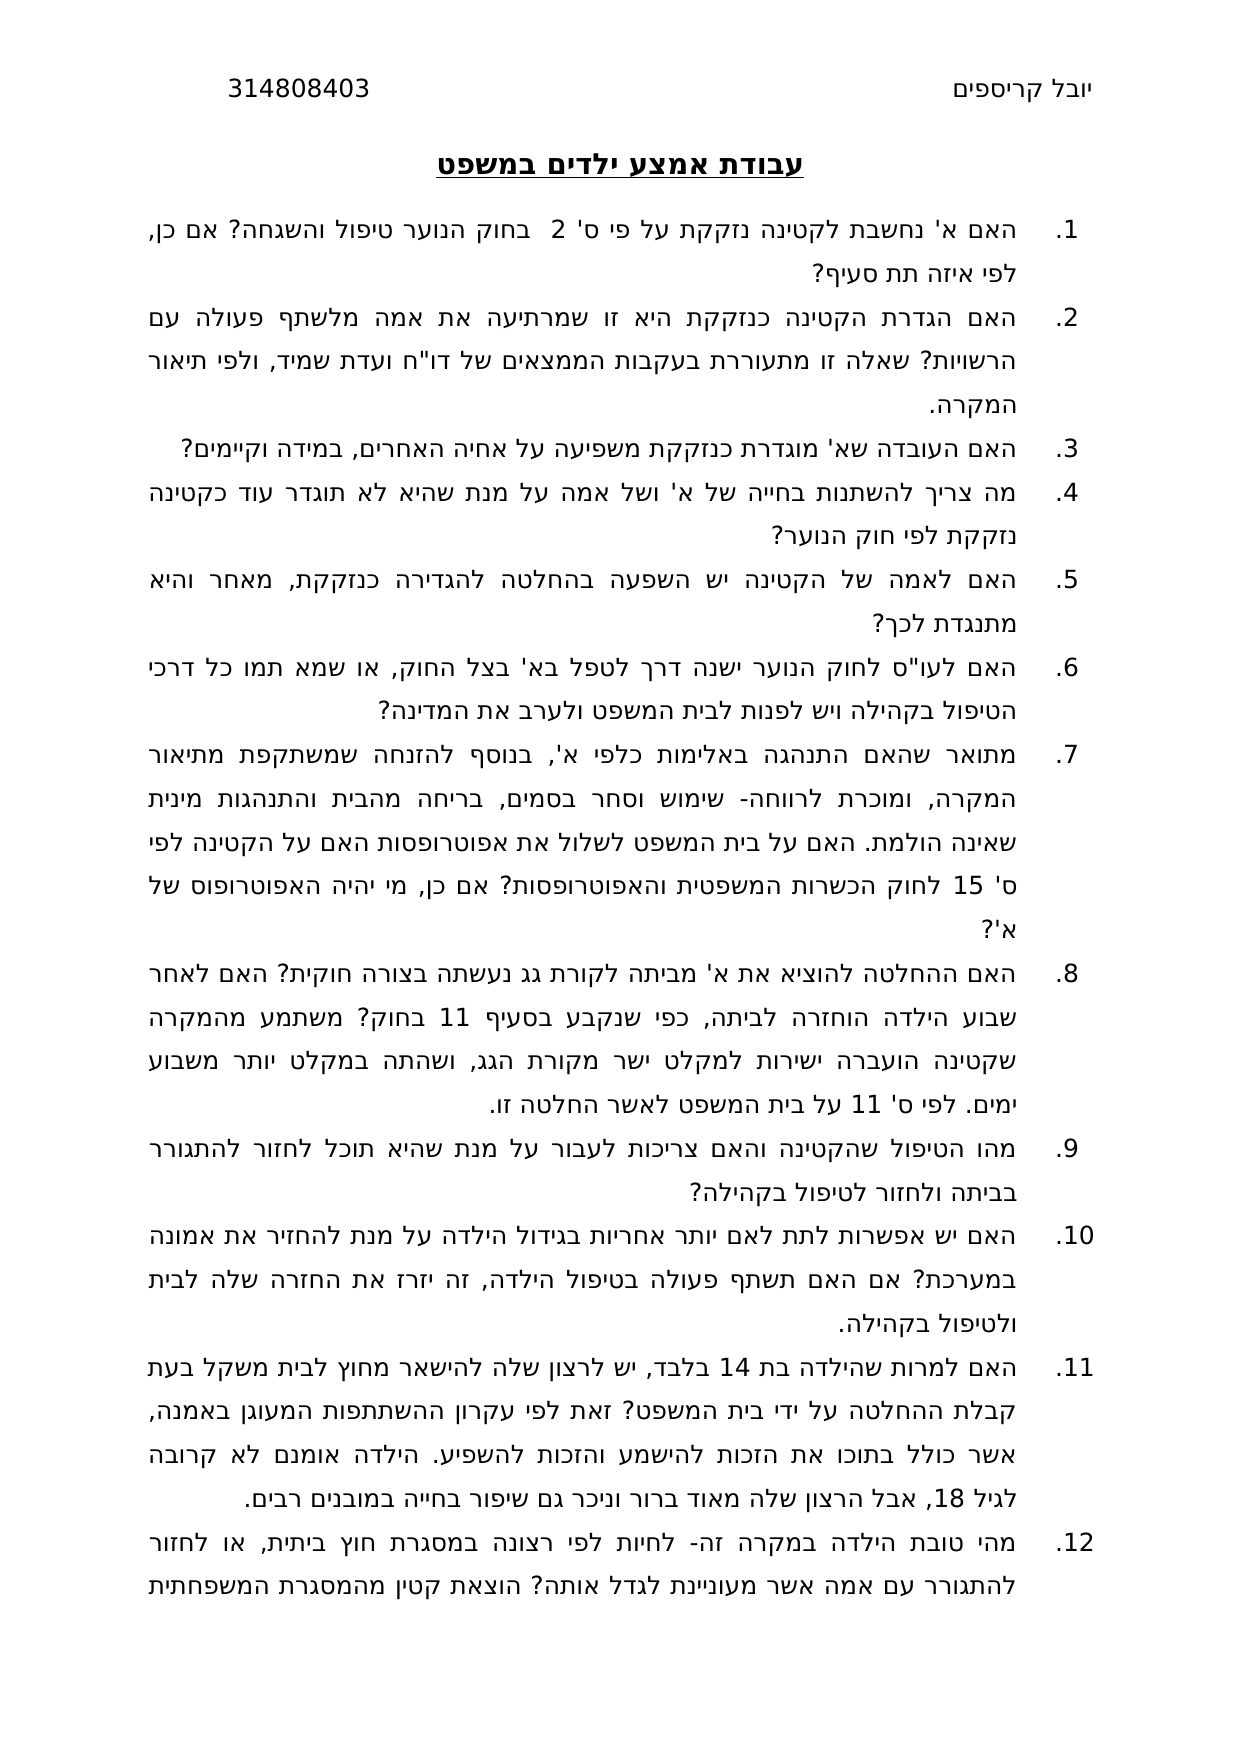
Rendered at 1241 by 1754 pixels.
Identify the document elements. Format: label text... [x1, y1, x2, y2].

list מתואר שהאם התנהגה באלימות כלפי א', בנוסף להזנחה שמשתקפת מתיאור המקרה, ומוכרת לרווחה- שימוש וסחר בסמים, בריחה מהבית והתנהגות מינית שאינה הולמת. האם על בית המשפט לשלול את אפוטרופסות האם על הקטינה לפי ס' 15 לחוק הכשרות המשפטית והאפוטרופסות? אם כן, מי יהיה האפוטרופוס של א'? [148, 740, 1055, 944]
list האם יש אפשרות לתת לאם יותר אחריות בגידול הילדה על מנת להחזיר את אמונה במערכת? אם האם תשתף פעולה בטיפול הילדה, זה יזרז את החזרה שלה לבית ולטיפול בקהילה. [148, 1222, 1055, 1338]
list האם לאמה של הקטינה יש השפעה בהחלטה להגדירה כנזקקת, מאחר והיא מתנגדת לכך? [148, 565, 1055, 638]
list מהו הטיפול שהקטינה והאם צריכות לעבור על מנת שהיא תוכל לחזור להתגורר בביתה ולחזור לטיפול בקהילה? [148, 1134, 1055, 1207]
list האם לעו"ס לחוק הנוער ישנה דרך לטפל בא' בצל החוק, או שמא תמו כל דרכי הטיפול בקהילה ויש לפנות לבית המשפט ולערב את המדינה? [148, 653, 1055, 726]
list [148, 1528, 1055, 1601]
text עבודת אמצע ילדים במשפט [148, 148, 1092, 182]
list האם הגדרת הקטינה כנזקקת היא זו שמרתיעה את אמה מלשתף פעולה עם הרשויות? שאלה זו מתעוררת בעקבות הממצאים של דו"ח ועדת שמיד, ולפי תיאור המקרה. [148, 303, 1055, 419]
list האם א' נחשבת לקטינה נזקקת על פי ס' 2 בחוק הנוער טיפול והשגחה? אם כן, לפי איזה תת סעיף? [148, 215, 1055, 288]
list מה צריך להשתנות בחייה של א' ושל אמה על מנת שהיא לא תוגדר עוד כקטינה נזקקת לפי חוק הנוער? [148, 478, 1055, 551]
list האם למרות שהילדה בת 14 בלבד, יש לרצון שלה להישאר מחוץ לבית משקל בעת קבלת ההחלטה על ידי בית המשפט? זאת לפי עקרון ההשתתפות המעוגן באמנה, אשר כולל בתוכו את הזכות להישמע והזכות להשפיע. הילדה אומנם לא קרובה לגיל 18, אבל הרצון שלה מאוד ברור וניכר גם שיפור בחייה במובנים רבים. [148, 1353, 1055, 1513]
list האם העובדה שא' מוגדרת כנזקקת משפיעה על אחיה האחרים, במידה וקיימים? [148, 434, 1055, 463]
list האם ההחלטה להוציא את א' מביתה לקורת גג נעשתה בצורה חוקית? האם לאחר שבוע הילדה הוחזרה לביתה, כפי שנקבע בסעיף 11 בחוק? משתמע מהמקרה שקטינה הועברה ישירות למקלט ישר מקורת הגג, ושהתה במקלט יותר משבוע ימים. לפי ס' 11 על בית המשפט לאשר החלטה זו. [148, 959, 1055, 1119]
